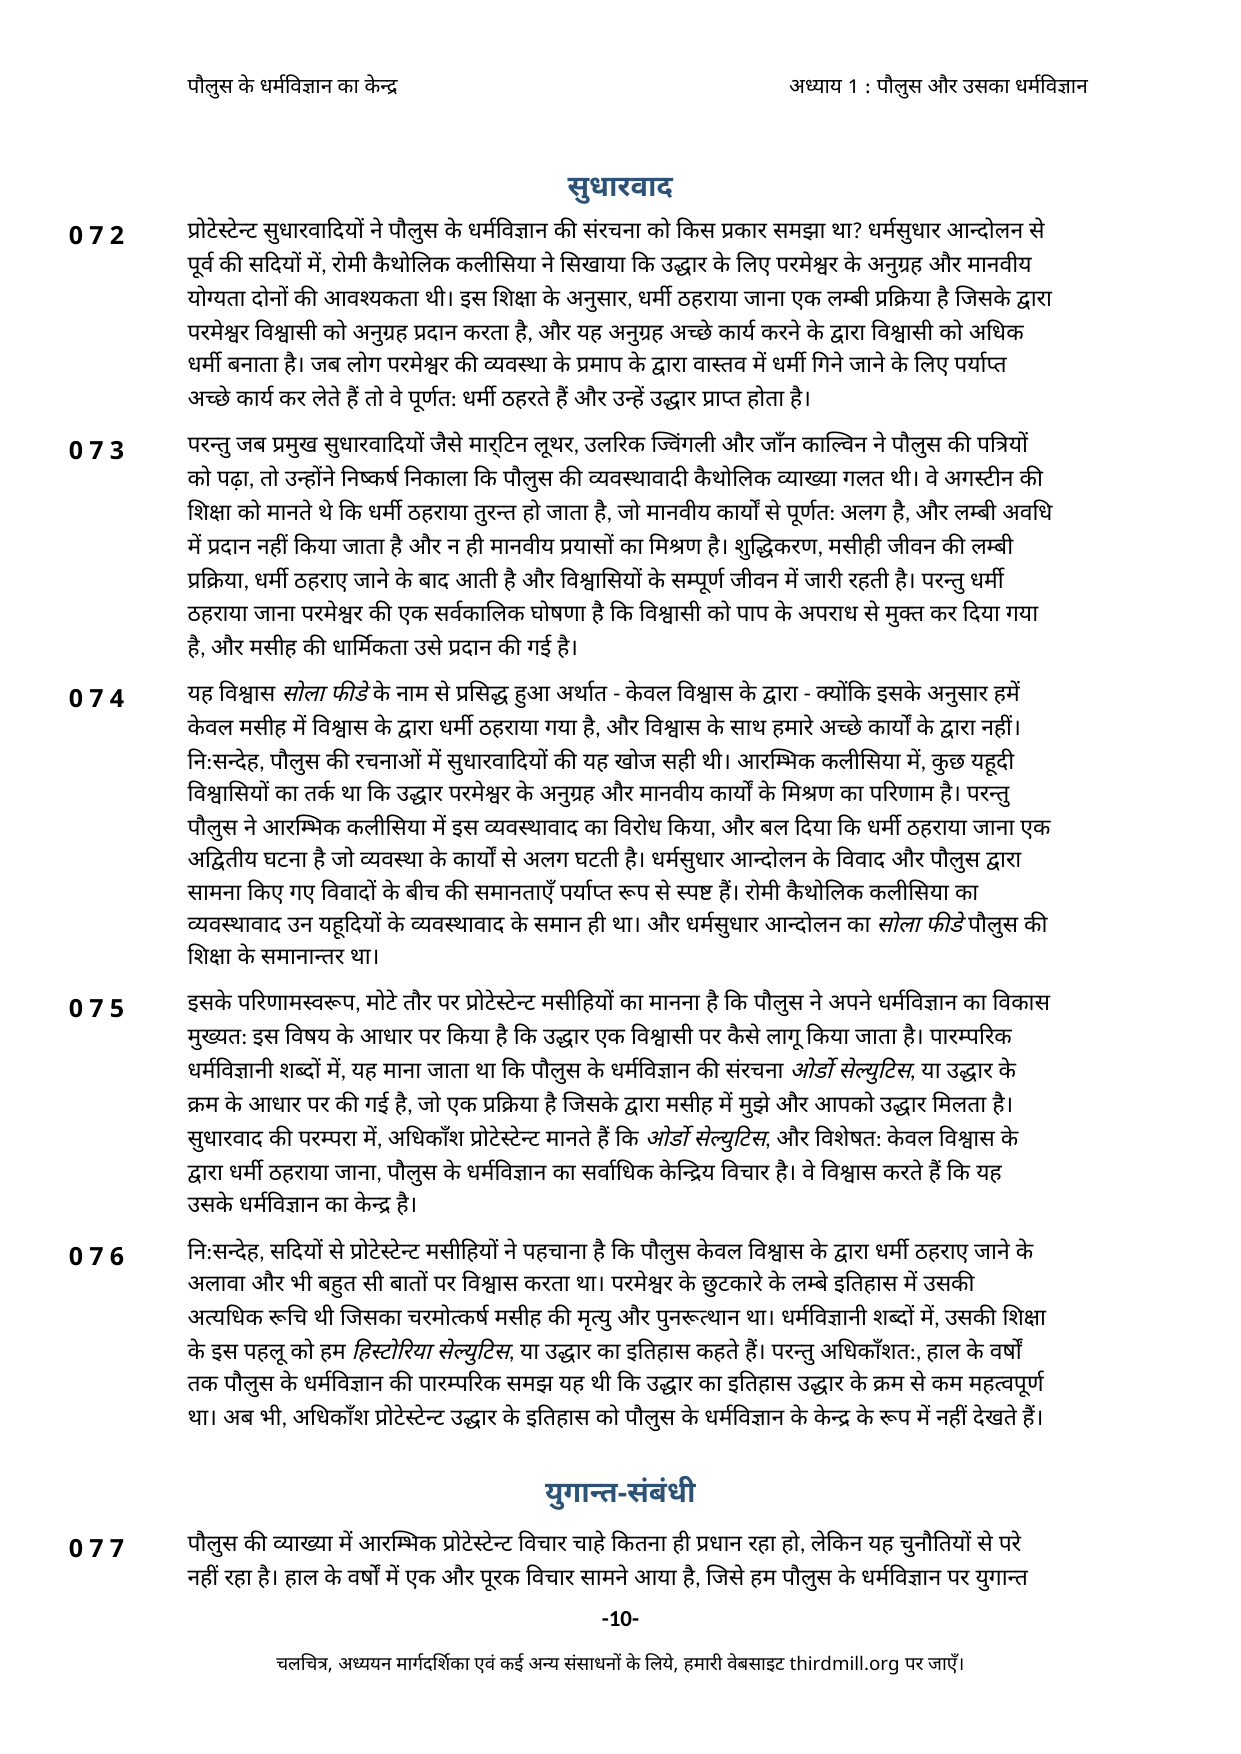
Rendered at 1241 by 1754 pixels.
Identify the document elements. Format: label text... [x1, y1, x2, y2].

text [187, 1529, 1053, 1594]
text इसके परिणामस्वरूप, मोटे तौर पर प्रोटेस्टेन्ट मसीहियों का मानना है कि पौलुस ने अपने धर्मविज्ञान का विकास मुख्यत: इस विषय के आधार पर किया है कि उद्धार एक विश्वासी पर कैसे लागू किया जाता है। पारम्परिक धर्मविज्ञानी शब्दों में, यह माना जाता था कि पौलुस के धर्मविज्ञान की संरचना ओर्डो सेल्युटिस, या उद्धार के क्रम के आधार पर की गई है, जो एक प्रक्रिया है जिसके द्वारा मसीह में मुझे और आपको उद्धार मिलता है। सुधारवाद की परम्परा में, अधिकाँश प्रोटेस्टेन्ट मानते हैं कि ओर्डो सेल्युटिस, और विशेषत: केवल विश्वास के द्वारा धर्मी ठहराया जाना, पौलुस के धर्मविज्ञान का सर्वाधिक केन्द्रिय विचार है। वे विश्वास करते हैं कि यह उसके धर्मविज्ञान का केन्द्र है। [187, 988, 1053, 1222]
text प्रोटेस्टेन्ट सुधारवादियों ने पौलुस के धर्मविज्ञान की संरचना को किस प्रकार समझा था? धर्मसुधार आन्दोलन से पूर्व की सदियों में, रोमी कैथोलिक कलीसिया ने सिखाया कि उद्धार के लिए परमेश्वर के अनुग्रह और मानवीय योग्यता दोनों की आवश्यकता थी। इस शिक्षा के अनुसार, धर्मी ठहराया जाना एक लम्बी प्रक्रिया है जिसके द्वारा परमेश्वर विश्वासी को अनुग्रह प्रदान करता है, और यह अनुग्रह अच्छे कार्य करने के द्वारा विश्वासी को अधिक धर्मी बनाता है। जब लोग परमेश्वर की व्यवस्था के प्रमाप के द्वारा वास्तव में धर्मी गिने जाने के लिए पर्याप्त अच्छे कार्य कर लेते हैं तो वे पूर्णत: धर्मी ठहरते हैं और उन्हें उद्धार प्राप्त होता है। [187, 216, 1053, 416]
text नि:सन्देह, सदियों से प्रोटेस्टेन्ट मसीहियों ने पहचाना है कि पौलुस केवल विश्वास के द्वारा धर्मी ठहराए जाने के अलावा और भी बहुत सी बातों पर विश्वास करता था। परमेश्वर के छुटकारे के लम्बे इतिहास में उसकी अत्यधिक रूचि थी जिसका चरमोत्कर्ष मसीह की मृत्यु और पुनरूत्थान था। धर्मविज्ञानी शब्दों में, उसकी शिक्षा के इस पहलू को हम हिस्टोरिया सेल्युटिस, या उद्धार का इतिहास कहते हैं। परन्तु अधिकाँशत:, हाल के वर्षों तक पौलुस के धर्मविज्ञान की पारम्परिक समझ यह थी कि उद्धार का इतिहास उद्धार के क्रम से कम महत्वपूर्ण था। अब भी, अधिकाँश प्रोटेस्टेन्ट उद्धार के इतिहास को पौलुस के धर्मविज्ञान के केन्द्र के रूप में नहीं देखते हैं। [187, 1237, 1053, 1435]
text यह विश्वास सोला फीडे के नाम से प्रसिद्ध हुआ अर्थात - केवल विश्वास के द्वारा - क्योंकि इसके अनुसार हमें केवल मसीह में विश्वास के द्वारा धर्मी ठहराया गया है, और विश्वास के साथ हमारे अच्छे कार्यों के द्वारा नहीं। नि:सन्देह, पौलुस की रचनाओं में सुधारवादियों की यह खोज सही थी। आरम्भिक कलीसिया में, कुछ यहूदी विश्वासियों का तर्क था कि उद्धार परमेश्वर के अनुग्रह और मानवीय कार्यों के मिश्रण का परिणाम है। परन्तु पौलुस ने आरम्भिक कलीसिया में इस व्यवस्थावाद का विरोध किया, और बल दिया कि धर्मी ठहराया जाना एक अद्वितीय घटना है जो व्यवस्था के कार्यों से अलग घटती है। धर्मसुधार आन्दोलन के विवाद और पौलुस द्वारा सामना किए गए विवादों के बीच की समानताएँ पर्याप्त रूप से स्पष्ट हैं। रोमी कैथोलिक कलीसिया का व्यवस्थावाद उन यहूदियों के व्यवस्थावाद के समान ही था। और धर्मसुधार आन्दोलन का सोला फीडे पौलुस की शिक्षा के समानान्तर था। [187, 679, 1053, 974]
subtitle सुधारवाद [187, 169, 1053, 203]
subtitle युगान्त-संबंधी [187, 1475, 1053, 1516]
text परन्तु जब प्रमुख सुधारवादियों जैसे मार्टिन लूथर, उलरिक ज्विंगली और जाँन काल्विन ने पौलुस की पत्रियों को पढ़ा, तो उन्होंने निष्कर्ष निकाला कि पौलुस की व्यवस्थावादी कैथोलिक व्याख्या गलत थी। वे अगस्टीन की शिक्षा को मानते थे कि धर्मी ठहराया तुरन्त हो जाता है, जो मानवीय कार्यों से पूर्णत: अलग है, और लम्बी अवधि में प्रदान नहीं किया जाता है और न ही मानवीय प्रयासों का मिश्रण है। शुद्धिकरण, मसीही जीवन की लम्बी प्रक्रिया, धर्मी ठहराए जाने के बाद आती है और विश्वासियों के सम्पूर्ण जीवन में जारी रहती है। परन्तु धर्मी ठहराया जाना परमेश्वर की एक सर्वकालिक घोषणा है कि विश्वासी को पाप के अपराध से मुक्त कर दिया गया है, और मसीह की धार्मिकता उसे प्रदान की गई है। [187, 431, 1053, 664]
